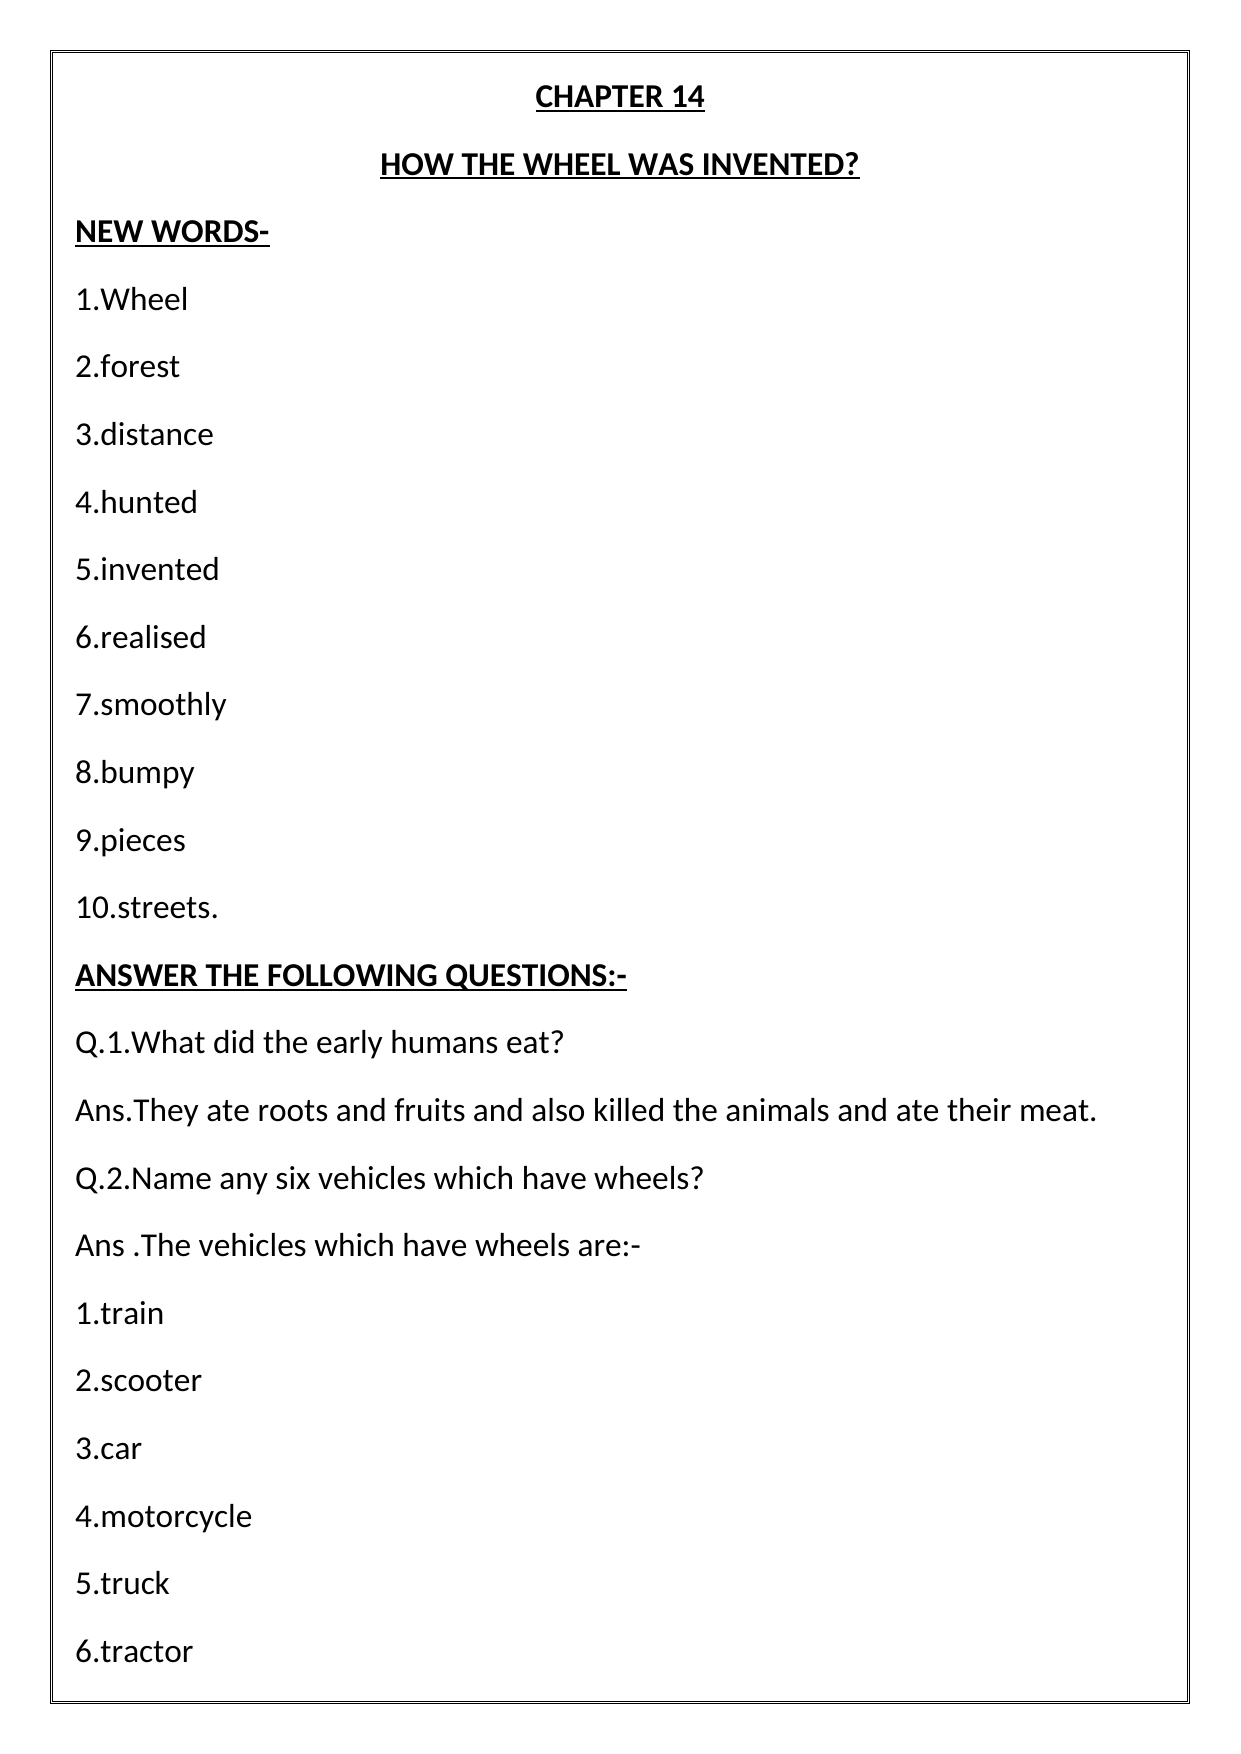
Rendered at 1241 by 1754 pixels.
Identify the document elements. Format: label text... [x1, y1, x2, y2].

text NEW WORDS- [75, 210, 1165, 251]
text 6.tractor [75, 1630, 1165, 1671]
text 7.smoothly [75, 683, 1165, 724]
text 3.distance [75, 413, 1165, 454]
text 9.pieces [75, 819, 1165, 859]
text 5.invented [75, 548, 1165, 589]
text 3.car [75, 1427, 1165, 1468]
text 5.truck [75, 1562, 1165, 1603]
text CHAPTER 14 [75, 75, 1165, 116]
text 2.scooter [75, 1359, 1165, 1400]
text 4.hunted [75, 481, 1165, 521]
text 1.train [75, 1292, 1165, 1333]
text HOW THE WHEEL WAS INVENTED? [75, 143, 1165, 183]
text Ans.They ate roots and fruits and also killed the animals and ate their meat. [75, 1089, 1165, 1130]
text ANSWER THE FOLLOWING QUESTIONS:- [75, 954, 1165, 994]
text 8.bumpy [75, 751, 1165, 792]
text Ans .The vehicles which have wheels are:- [75, 1224, 1165, 1265]
text 4.motorcycle [75, 1495, 1165, 1535]
text 10.streets. [75, 886, 1165, 927]
text 1.Wheel [75, 278, 1165, 318]
text Q.1.What did the early humans eat? [75, 1021, 1165, 1062]
text Q.2.Name any six vehicles which have wheels? [75, 1157, 1165, 1197]
text 2.forest [75, 345, 1165, 386]
text 6.realised [75, 616, 1165, 657]
